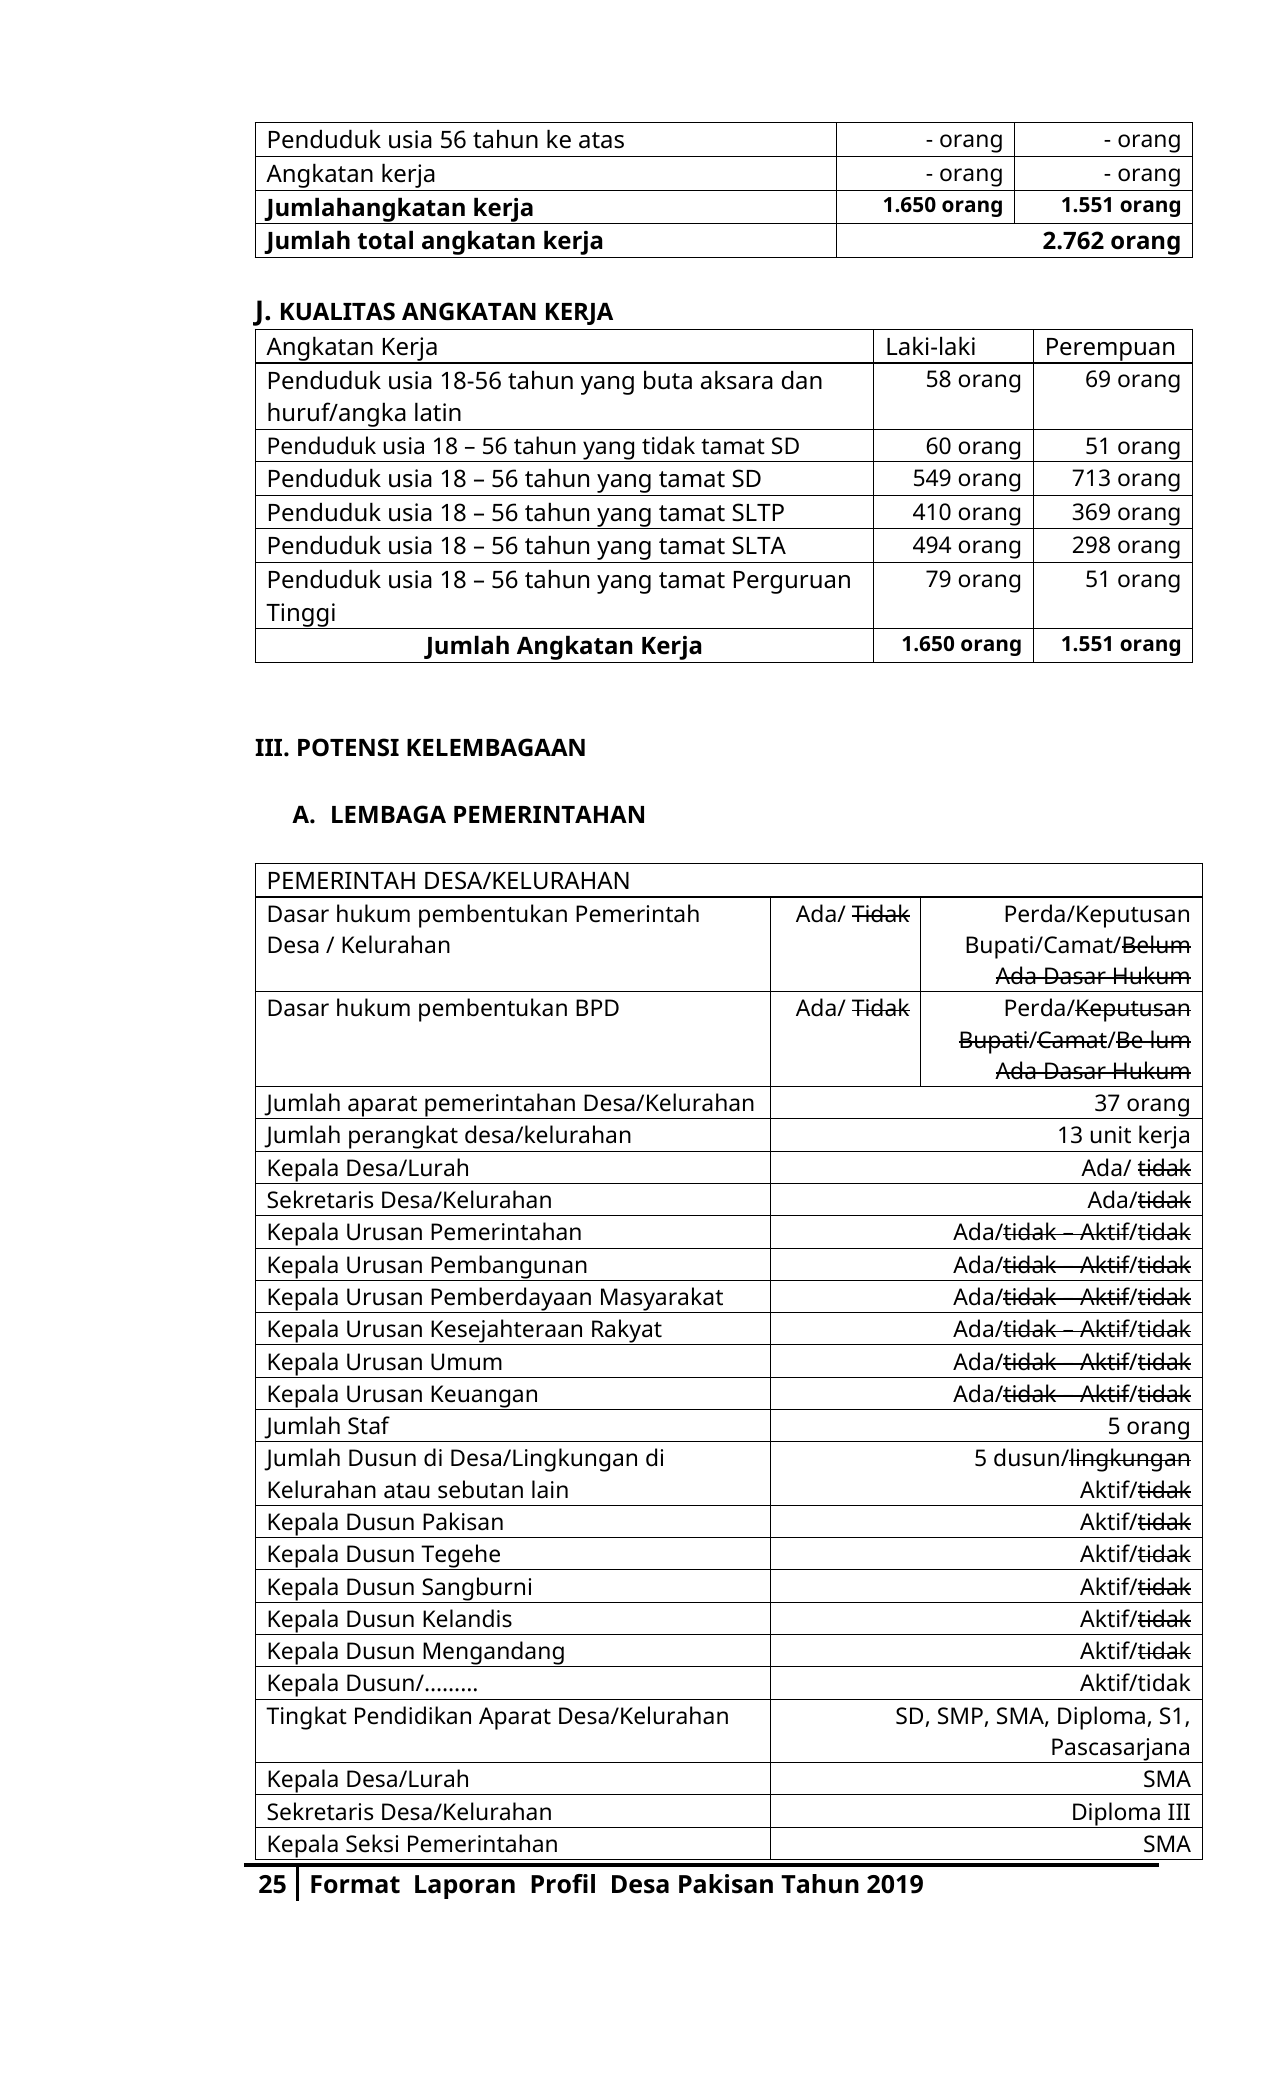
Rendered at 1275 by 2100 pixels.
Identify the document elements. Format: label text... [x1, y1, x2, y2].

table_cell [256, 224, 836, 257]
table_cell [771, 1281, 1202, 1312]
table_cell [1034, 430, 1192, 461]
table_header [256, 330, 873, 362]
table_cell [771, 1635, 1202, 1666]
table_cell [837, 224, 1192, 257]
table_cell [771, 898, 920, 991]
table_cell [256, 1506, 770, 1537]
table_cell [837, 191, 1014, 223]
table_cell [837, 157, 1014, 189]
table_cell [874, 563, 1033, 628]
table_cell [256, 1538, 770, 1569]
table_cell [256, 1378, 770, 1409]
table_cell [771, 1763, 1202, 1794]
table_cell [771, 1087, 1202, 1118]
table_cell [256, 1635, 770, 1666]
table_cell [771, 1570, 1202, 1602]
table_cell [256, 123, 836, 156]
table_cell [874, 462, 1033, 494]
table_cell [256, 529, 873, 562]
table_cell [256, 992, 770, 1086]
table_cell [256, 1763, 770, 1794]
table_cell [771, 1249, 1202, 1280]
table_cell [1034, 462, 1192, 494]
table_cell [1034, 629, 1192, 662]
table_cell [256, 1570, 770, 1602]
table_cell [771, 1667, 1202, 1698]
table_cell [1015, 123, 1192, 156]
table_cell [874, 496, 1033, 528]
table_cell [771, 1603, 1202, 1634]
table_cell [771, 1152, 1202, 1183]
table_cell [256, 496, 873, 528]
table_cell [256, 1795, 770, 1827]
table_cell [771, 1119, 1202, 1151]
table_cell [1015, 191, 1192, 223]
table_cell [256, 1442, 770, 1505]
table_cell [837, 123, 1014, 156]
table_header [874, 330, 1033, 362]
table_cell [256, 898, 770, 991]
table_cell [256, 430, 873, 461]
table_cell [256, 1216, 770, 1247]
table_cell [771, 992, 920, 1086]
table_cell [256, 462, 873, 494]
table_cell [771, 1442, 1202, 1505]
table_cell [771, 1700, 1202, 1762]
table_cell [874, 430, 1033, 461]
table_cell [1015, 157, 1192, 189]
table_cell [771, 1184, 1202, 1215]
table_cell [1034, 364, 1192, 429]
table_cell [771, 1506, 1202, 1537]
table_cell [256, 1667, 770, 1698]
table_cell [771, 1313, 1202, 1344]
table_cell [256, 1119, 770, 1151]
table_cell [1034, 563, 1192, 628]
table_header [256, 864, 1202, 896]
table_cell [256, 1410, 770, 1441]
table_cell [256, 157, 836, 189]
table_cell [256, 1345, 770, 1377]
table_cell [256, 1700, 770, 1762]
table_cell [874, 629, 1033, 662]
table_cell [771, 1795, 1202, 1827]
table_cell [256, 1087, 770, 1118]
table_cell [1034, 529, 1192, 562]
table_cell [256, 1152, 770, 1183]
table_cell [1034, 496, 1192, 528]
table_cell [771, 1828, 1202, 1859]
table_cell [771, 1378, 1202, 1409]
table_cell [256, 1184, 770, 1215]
text J. KUALITAS ANGKATAN KERJA [255, 292, 1170, 329]
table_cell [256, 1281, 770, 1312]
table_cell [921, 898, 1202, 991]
list LEMBAGA PEMERINTAHAN [292, 798, 1170, 830]
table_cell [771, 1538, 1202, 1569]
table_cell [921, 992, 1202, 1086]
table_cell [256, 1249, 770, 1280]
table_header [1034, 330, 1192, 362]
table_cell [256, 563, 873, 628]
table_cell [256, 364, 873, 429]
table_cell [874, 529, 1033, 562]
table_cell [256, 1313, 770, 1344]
text III. POTENSI KELEMBAGAAN [255, 731, 1170, 763]
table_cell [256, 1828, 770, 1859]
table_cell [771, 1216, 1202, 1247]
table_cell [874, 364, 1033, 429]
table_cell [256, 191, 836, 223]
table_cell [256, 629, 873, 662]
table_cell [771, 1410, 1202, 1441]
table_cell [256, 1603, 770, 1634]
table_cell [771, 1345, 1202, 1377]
